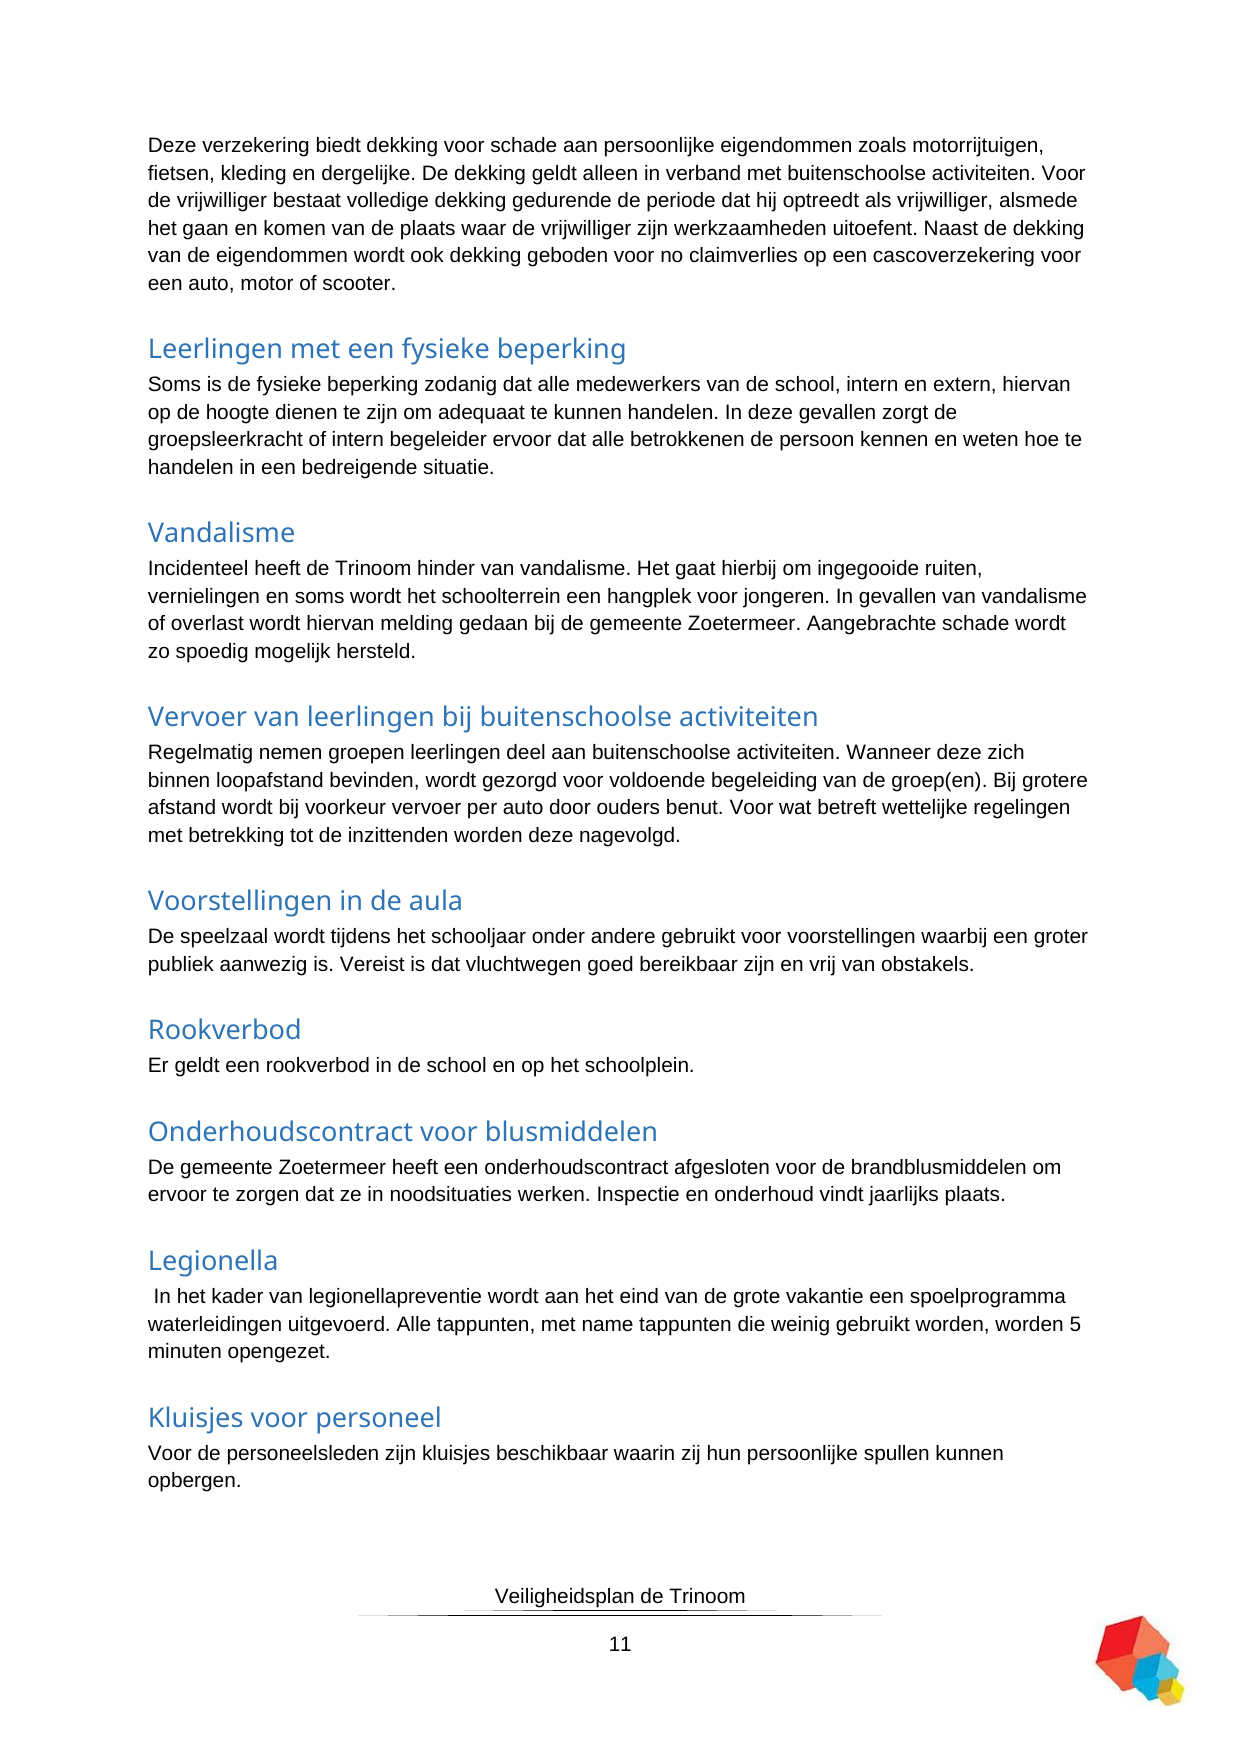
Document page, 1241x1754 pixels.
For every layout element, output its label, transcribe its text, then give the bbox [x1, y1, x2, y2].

subtitle Vervoer van leerlingen bij buitenschoolse activiteiten [148, 698, 1092, 734]
text Deze verzekering biedt dekking voor schade aan persoonlijke eigendommen zoals motorrijtuigen, fietsen, kleding en dergelijke. De dekking geldt alleen in verband met buitenschoolse activiteiten. Voor de vrijwilliger bestaat volledige dekking gedurende de periode dat hij optreedt als vrijwilliger, alsmede het gaan en komen van de plaats waar de vrijwilliger zijn werkzaamheden uitoefent. Naast de dekking van de eigendommen wordt ook dekking geboden voor no claimverlies op een cascoverzekering voor een auto, motor of scooter. [148, 133, 1092, 294]
text Regelmatig nemen groepen leerlingen deel aan buitenschoolse activiteiten. Wanneer deze zich binnen loopafstand bevinden, wordt gezorgd voor voldoende begeleiding van de groep(en). Bij grotere afstand wordt bij voorkeur vervoer per auto door ouders benut. Voor wat betreft wettelijke regelingen met betrekking tot de inzittenden worden deze nagevolgd. [148, 740, 1092, 847]
subtitle Legionella [148, 1241, 1092, 1278]
picture [1092, 1615, 1196, 1707]
text Soms is de fysieke beperking zodanig dat alle medewerkers van de school, intern en extern, hiervan op de hoogte dienen te zijn om adequaat te kunnen handelen. In deze gevallen zorgt de groepsleerkracht of intern begeleider ervoor dat alle betrokkenen de persoon kennen en weten hoe te handelen in een bedreigende situatie. [148, 372, 1092, 478]
text Incidenteel heeft de Trinoom hinder van vandalisme. Het gaat hierbij om ingegooide ruiten, vernielingen en soms wordt het schoolterrein een hangplek voor jongeren. In gevallen van vandalisme of overlast wordt hiervan melding gedaan bij de gemeente Zoetermeer. Aangebrachte schade wordt zo spoedig mogelijk hersteld. [148, 556, 1092, 662]
text In het kader van legionellapreventie wordt aan het eind van de grote vakantie een spoelprogramma waterleidingen uitgevoerd. Alle tappunten, met name tappunten die weinig gebruikt worden, worden 5 minuten opengezet. [148, 1284, 1092, 1363]
text De gemeente Zoetermeer heeft een onderhoudscontract afgesloten voor de brandblusmiddelen om ervoor te zorgen dat ze in noodsituaties werken. Inspectie en onderhoud vindt jaarlijks plaats. [148, 1155, 1092, 1206]
subtitle Leerlingen met een fysieke beperking [148, 329, 1092, 366]
subtitle Vandalisme [148, 514, 1092, 551]
text Voor de personeelsleden zijn kluisjes beschikbaar waarin zij hun persoonlijke spullen kunnen opbergen. [148, 1440, 1092, 1492]
subtitle Kluisjes voor personeel [148, 1398, 1092, 1435]
subtitle Rookverbod [148, 1011, 1092, 1048]
subtitle Onderhoudscontract voor blusmiddelen [148, 1112, 1092, 1149]
text Er geldt een rookverbod in de school en op het schoolplein. [148, 1053, 1092, 1077]
subtitle Voorstellingen in de aula [148, 882, 1092, 919]
text De speelzaal wordt tijdens het schooljaar onder andere gebruikt voor voorstellingen waarbij een groter publiek aanwezig is. Vereist is dat vluchtwegen goed bereikbaar zijn en vrij van obstakels. [148, 924, 1092, 976]
